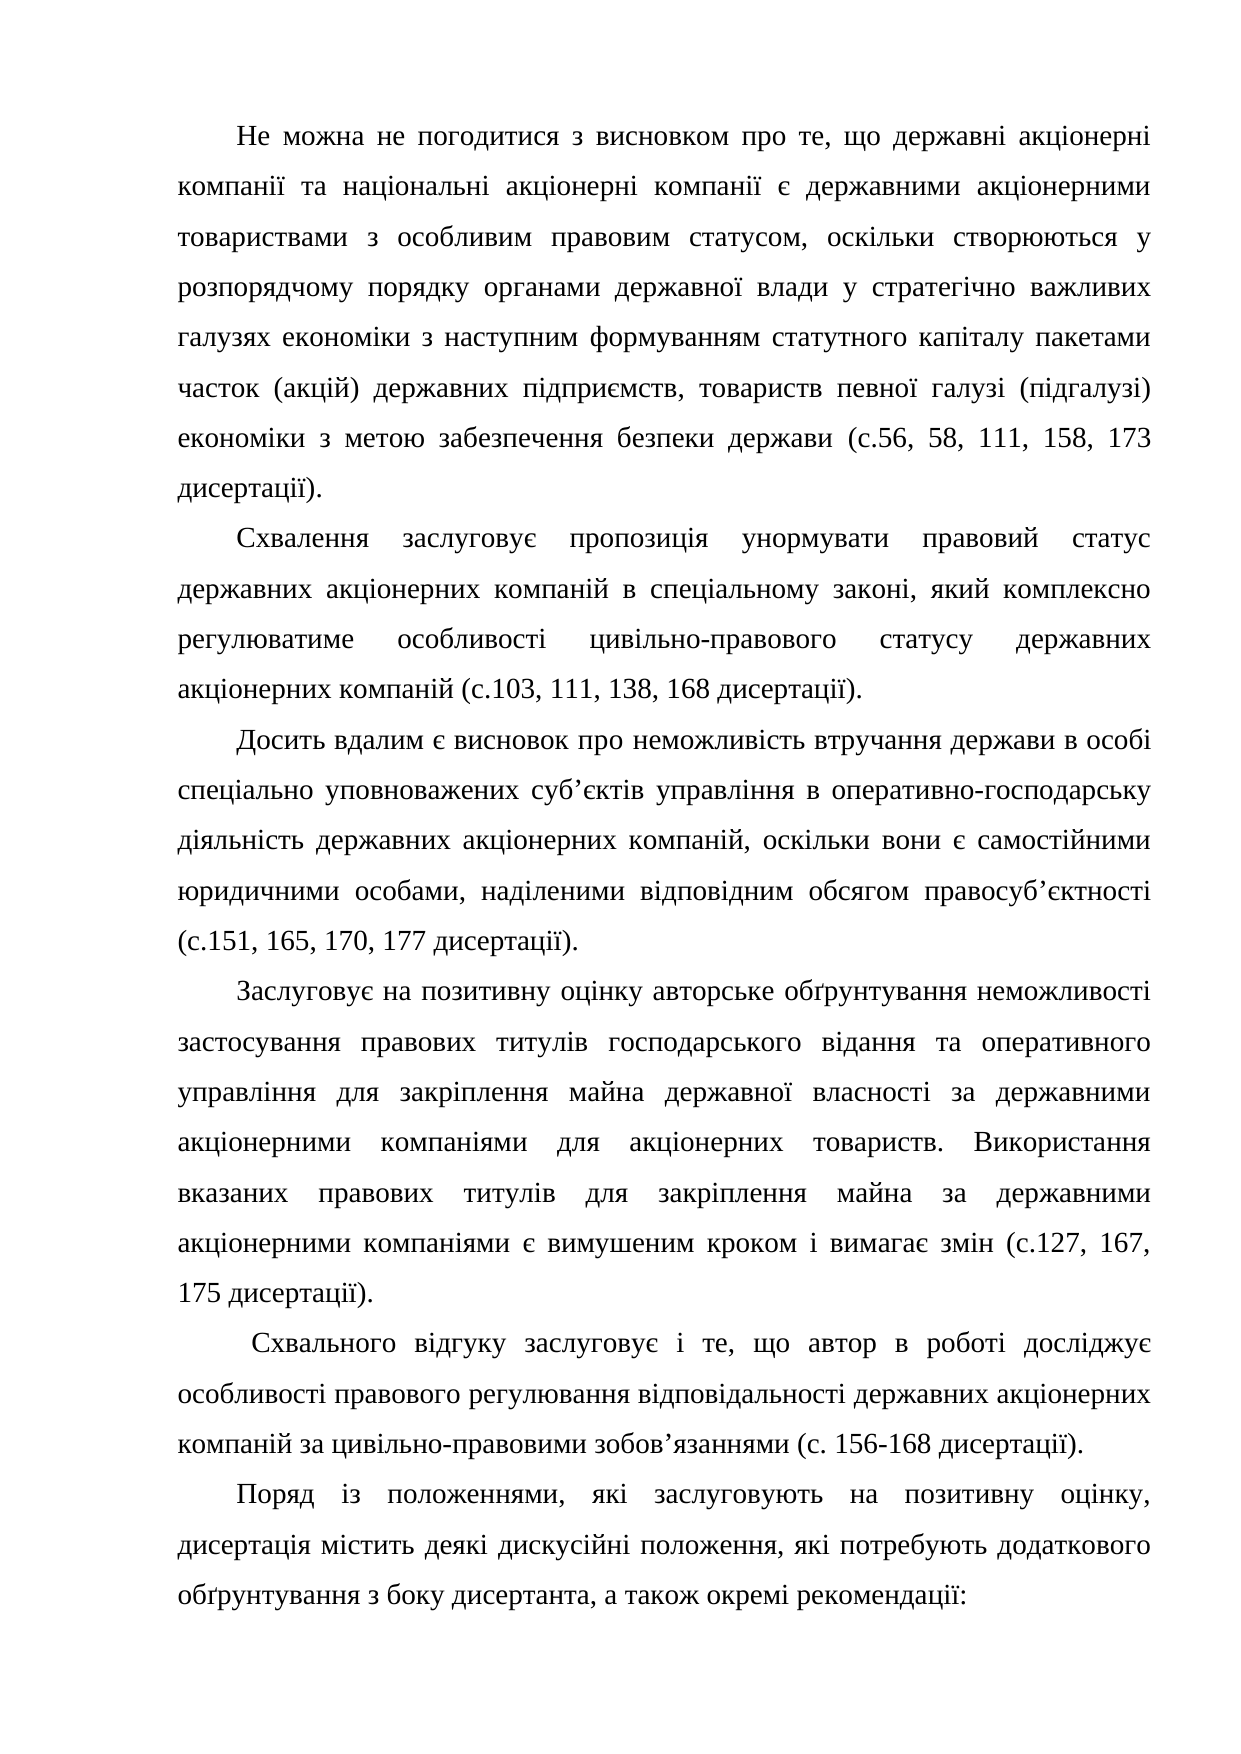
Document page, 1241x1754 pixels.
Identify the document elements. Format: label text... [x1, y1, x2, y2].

text Схвалення заслуговує пропозиція унормувати правовий статус державних акціонерних компаній в спеціальному законі, який комплексно регулюватиме особливості цивільно-правового статусу державних акціонерних компаній (с.103, 111, 138, 168 дисертації). [177, 521, 1152, 705]
text Не можна не погодитися з висновком про те, що державні акціонерні компанії та національні акціонерні компанії є державними акціонерними товариствами з особливим правовим статусом, оскільки створюються у розпорядчому порядку органами державної влади у стратегічно важливих галузях економіки з наступним формуванням статутного капіталу пакетами часток (акцій) державних підприємств, товариств певної галузі (підгалузі) економіки з метою забезпечення безпеки держави (с.56, 58, 111, 158, 173 дисертації). [177, 118, 1152, 504]
text Схвального відгуку заслуговує і те, що автор в роботі досліджує особливості правового регулювання відповідальності державних акціонерних компаній за цивільно-правовими зобов’язаннями (с. 156-168 дисертації). [177, 1326, 1152, 1460]
text Заслуговує на позитивну оцінку авторське обґрунтування неможливості застосування правових титулів господарського відання та оперативного управління для закріплення майна державної власності за державними акціонерними компаніями для акціонерних товариств. Використання вказаних правових титулів для закріплення майна за державними акціонерними компаніями є вимушеним кроком і вимагає змін (с.127, 167, 175 дисертації). [177, 973, 1152, 1309]
text Поряд із положеннями, які заслуговують на позитивну оцінку, дисертація містить деякі дискусійні положення, які потребують додаткового обґрунтування з боку дисертанта, а також окремі рекомендації: [177, 1477, 1152, 1611]
text Досить вдалим є висновок про неможливість втручання держави в особі спеціально уповноважених суб’єктів управління в оперативно-господарську діяльність державних акціонерних компаній, оскільки вони є самостійними юридичними особами, наділеними відповідним обсягом правосуб’єктності (с.151, 165, 170, 177 дисертації). [177, 722, 1152, 957]
